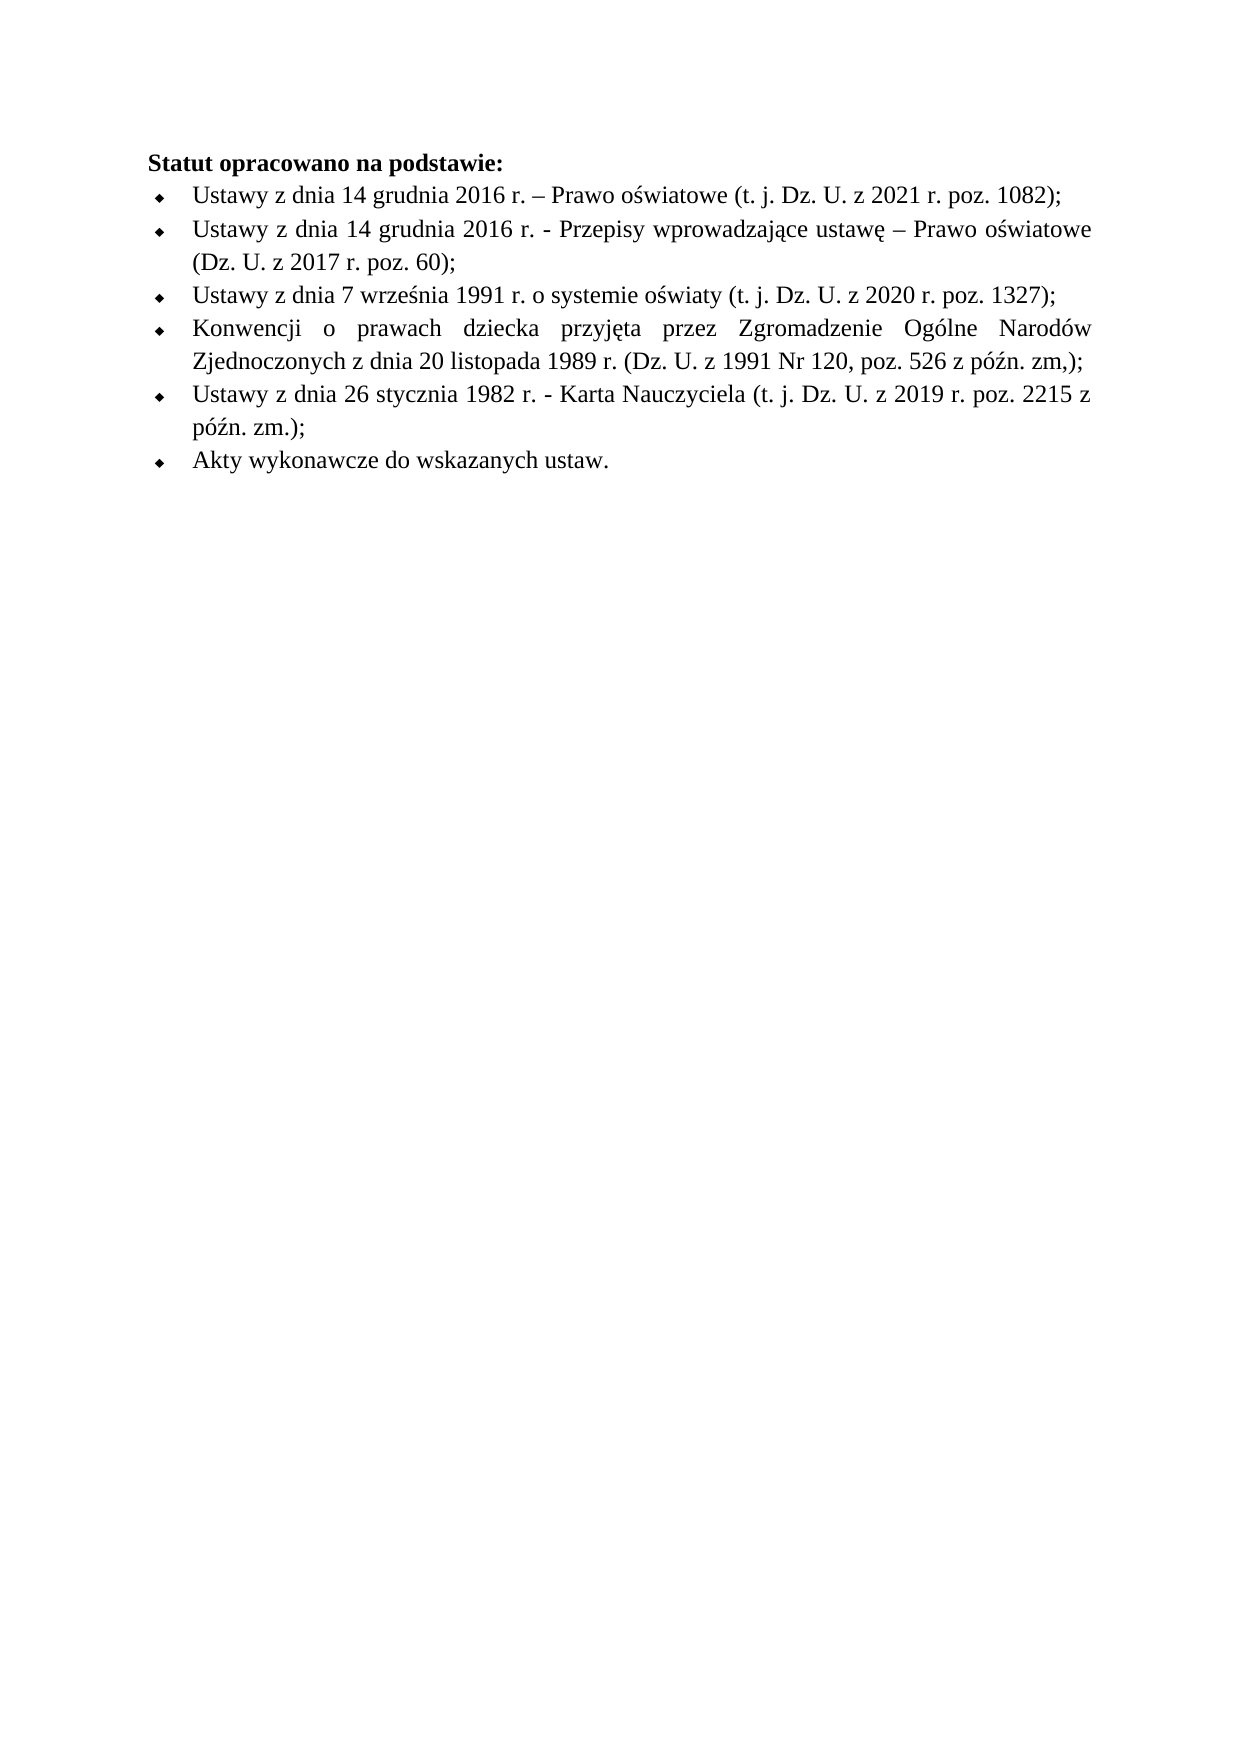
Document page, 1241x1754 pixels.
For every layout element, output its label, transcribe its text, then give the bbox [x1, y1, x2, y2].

list Ustawy z dnia 26 stycznia 1982 r. - Karta Nauczyciela (t. j. Dz. U. z 2019 r. poz. 2215 z późn. zm.); [154, 379, 1093, 441]
list Ustawy z dnia 14 grudnia 2016 r. - Przepisy wprowadzające ustawę – Prawo oświatowe (Dz. U. z 2017 r. poz. 60); [154, 214, 1093, 275]
list Ustawy z dnia 7 września 1991 r. o systemie oświaty (t. j. Dz. U. z 2020 r. poz. 1327); [154, 280, 1093, 308]
list Konwencji o prawach dziecka przyjęta przez Zgromadzenie Ogólne Narodów Zjednoczonych z dnia 20 listopada 1989 r. (Dz. U. z 1991 Nr 120, poz. 526 z późn. zm,); [154, 313, 1093, 374]
text Statut opracowano na podstawie: [148, 148, 1093, 176]
list Ustawy z dnia 14 grudnia 2016 r. – Prawo oświatowe (t. j. Dz. U. z 2021 r. poz. 1082); [154, 181, 1093, 209]
list Akty wykonawcze do wskazanych ustaw. [154, 445, 1093, 473]
